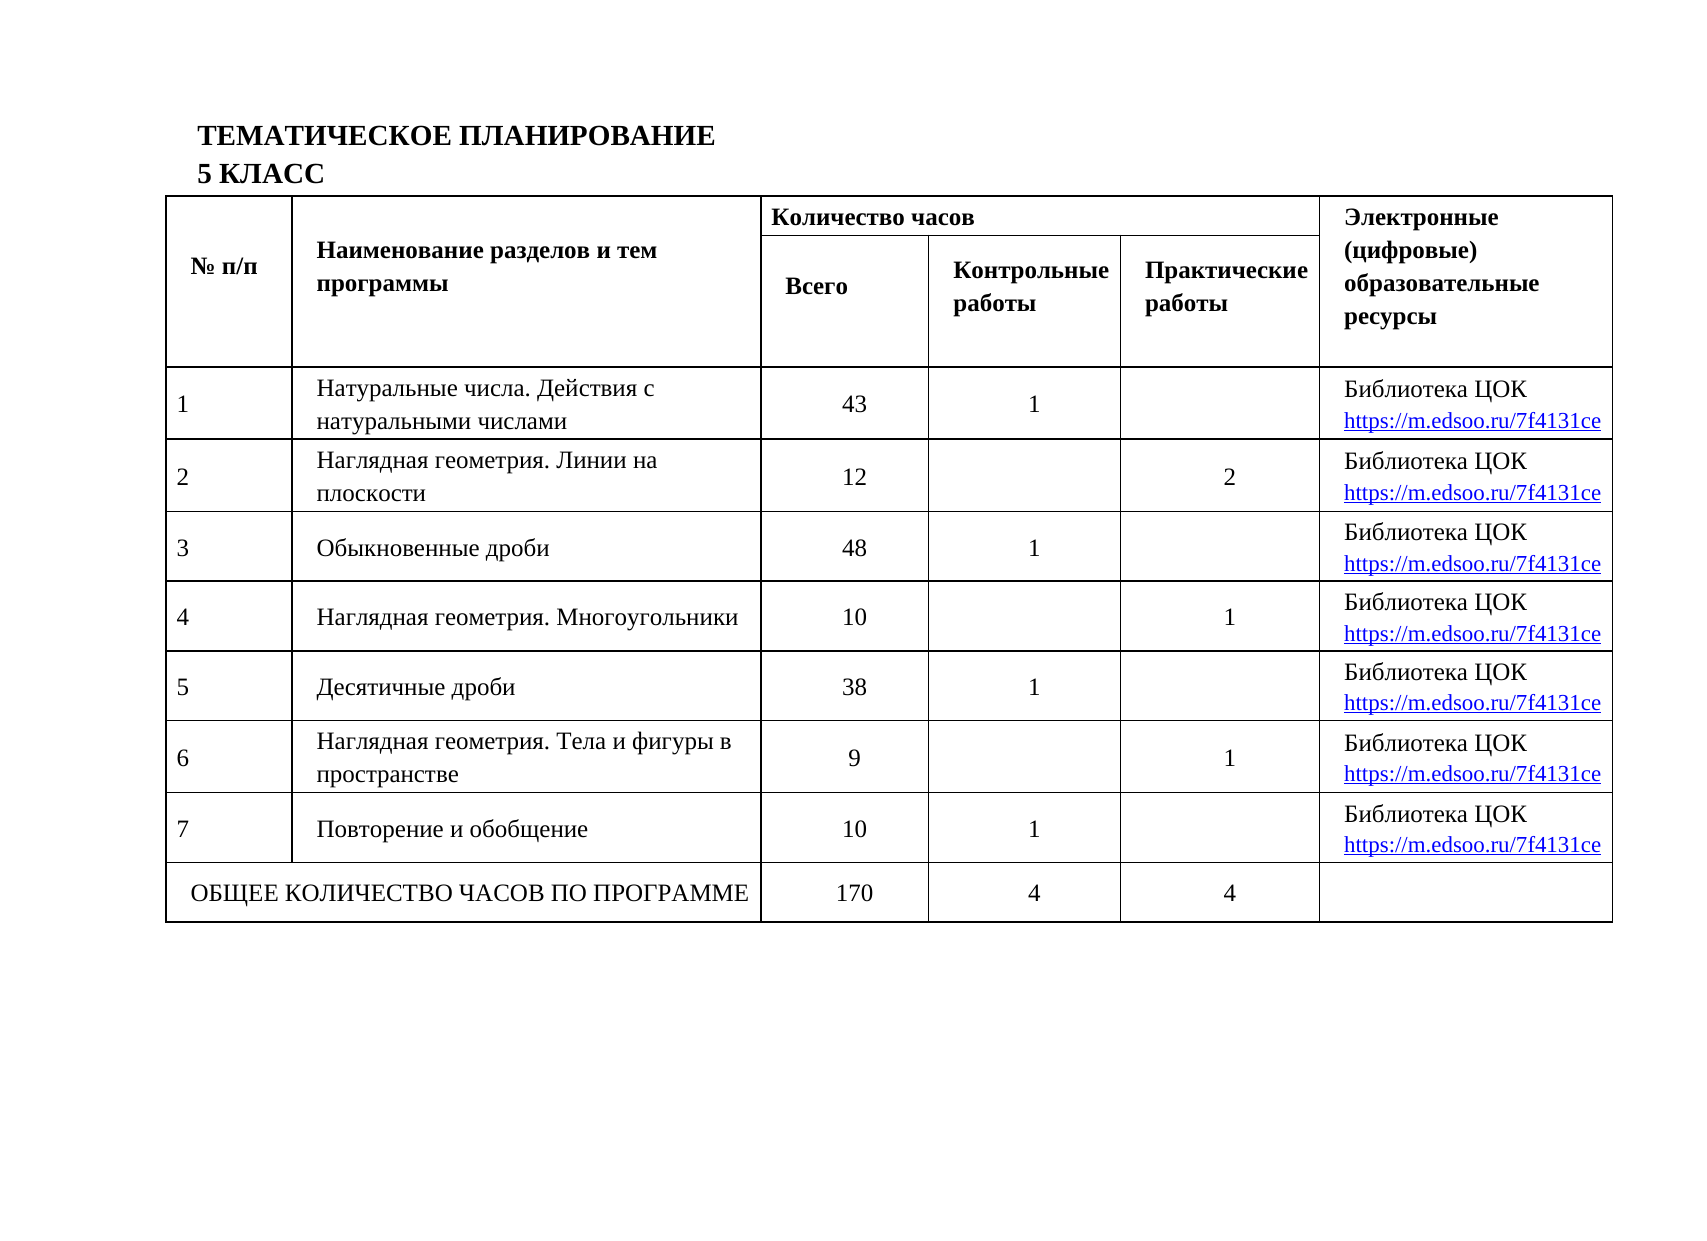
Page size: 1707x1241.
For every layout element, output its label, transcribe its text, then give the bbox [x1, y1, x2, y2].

table_cell Библиотека ЦОК https://m.edsoo.ru/7f4131ce [1320, 721, 1612, 792]
table_cell [1121, 512, 1319, 580]
table_cell 2 [1121, 440, 1319, 511]
table_cell 10 [762, 582, 928, 650]
table_cell Библиотека ЦОК https://m.edsoo.ru/7f4131ce [1320, 368, 1612, 438]
table_cell Наглядная геометрия. Тела и фигуры в пространстве [293, 721, 760, 792]
table_cell 1 [929, 793, 1120, 861]
table_cell 6 [167, 721, 291, 792]
table_cell Контрольные работы [929, 236, 1120, 366]
table_cell Наглядная геометрия. Линии на плоскости [293, 440, 760, 511]
table_cell Библиотека ЦОК https://m.edsoo.ru/7f4131ce [1320, 582, 1612, 650]
table_cell 43 [762, 368, 928, 438]
table_cell ОБЩЕЕ КОЛИЧЕСТВО ЧАСОВ ПО ПРОГРАММЕ [167, 863, 760, 921]
table_cell [1121, 368, 1319, 438]
table_cell Всего [762, 236, 928, 366]
table_cell 4 [929, 863, 1120, 921]
table_cell [929, 582, 1120, 650]
table_cell 2 [167, 440, 291, 511]
table_header № п/п [167, 197, 291, 366]
table_cell 38 [762, 652, 928, 719]
table_cell Библиотека ЦОК https://m.edsoo.ru/7f4131ce [1320, 793, 1612, 861]
table_cell 1 [1121, 582, 1319, 650]
table_cell [929, 721, 1120, 792]
table_cell 1 [1121, 721, 1319, 792]
table_cell [1121, 793, 1319, 861]
table_cell Десятичные дроби [293, 652, 760, 719]
table_cell 4 [1121, 863, 1319, 921]
table_cell 1 [929, 368, 1120, 438]
table_cell 1 [929, 512, 1120, 580]
table_header Наименование разделов и тем программы [293, 197, 760, 366]
table_cell 7 [167, 793, 291, 861]
table_cell Библиотека ЦОК https://m.edsoo.ru/7f4131ce [1320, 440, 1612, 511]
text 5 КЛАСС [190, 157, 1618, 190]
table_cell 9 [762, 721, 928, 792]
table_cell [929, 440, 1120, 511]
table_header Количество часов [762, 197, 1319, 234]
table_cell 48 [762, 512, 928, 580]
table_cell Библиотека ЦОК https://m.edsoo.ru/7f4131ce [1320, 512, 1612, 580]
table_cell 4 [167, 582, 291, 650]
table_cell [1121, 652, 1319, 719]
text ТЕМАТИЧЕСКОЕ ПЛАНИРОВАНИЕ [190, 118, 1618, 152]
table_header Электронные (цифровые) образовательные ресурсы [1320, 197, 1612, 366]
table_cell 170 [762, 863, 928, 921]
table_cell 5 [167, 652, 291, 719]
table_cell Наглядная геометрия. Многоугольники [293, 582, 760, 650]
table_cell 1 [929, 652, 1120, 719]
table_cell Обыкновенные дроби [293, 512, 760, 580]
table_cell 12 [762, 440, 928, 511]
table_cell Библиотека ЦОК https://m.edsoo.ru/7f4131ce [1320, 652, 1612, 719]
table_cell Натуральные числа. Действия с натуральными числами [293, 368, 760, 438]
table_cell Практические работы [1121, 236, 1319, 366]
table_cell 10 [762, 793, 928, 861]
table_cell 1 [167, 368, 291, 438]
table_cell [1320, 863, 1612, 921]
table_cell 3 [167, 512, 291, 580]
table_cell Повторение и обобщение [293, 793, 760, 861]
